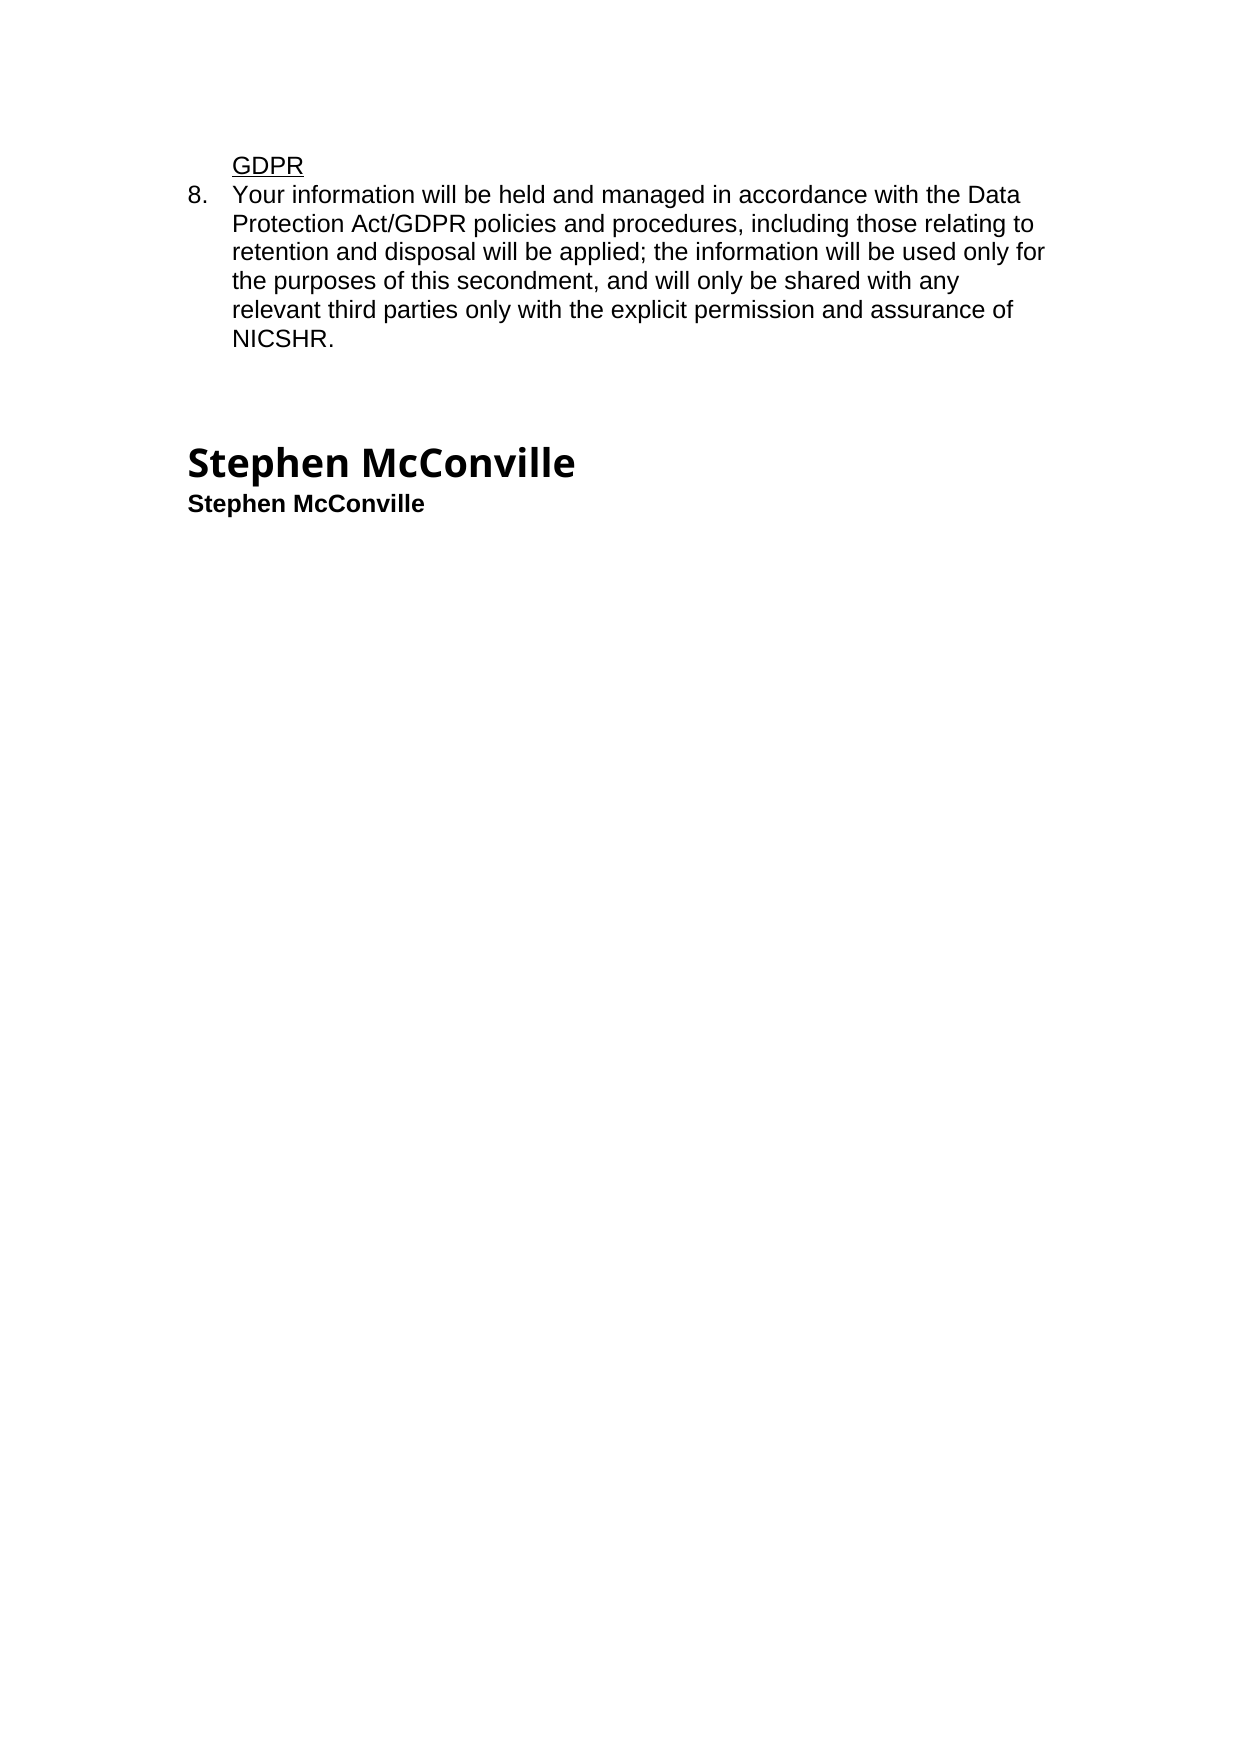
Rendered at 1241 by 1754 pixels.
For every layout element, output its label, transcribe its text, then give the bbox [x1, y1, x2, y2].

text Stephen McConville [187, 489, 1053, 518]
list Your information will be held and managed in accordance with the Data Protection Act/GDPR policies and procedures, including those relating to retention and disposal will be applied; the information will be used only for the purposes of this secondment, and will only be shared with any relevant third parties only with the explicit permission and assurance of NICSHR. [187, 180, 1053, 352]
text Stephen McConville [187, 435, 1053, 489]
text GDPR [187, 151, 1053, 180]
